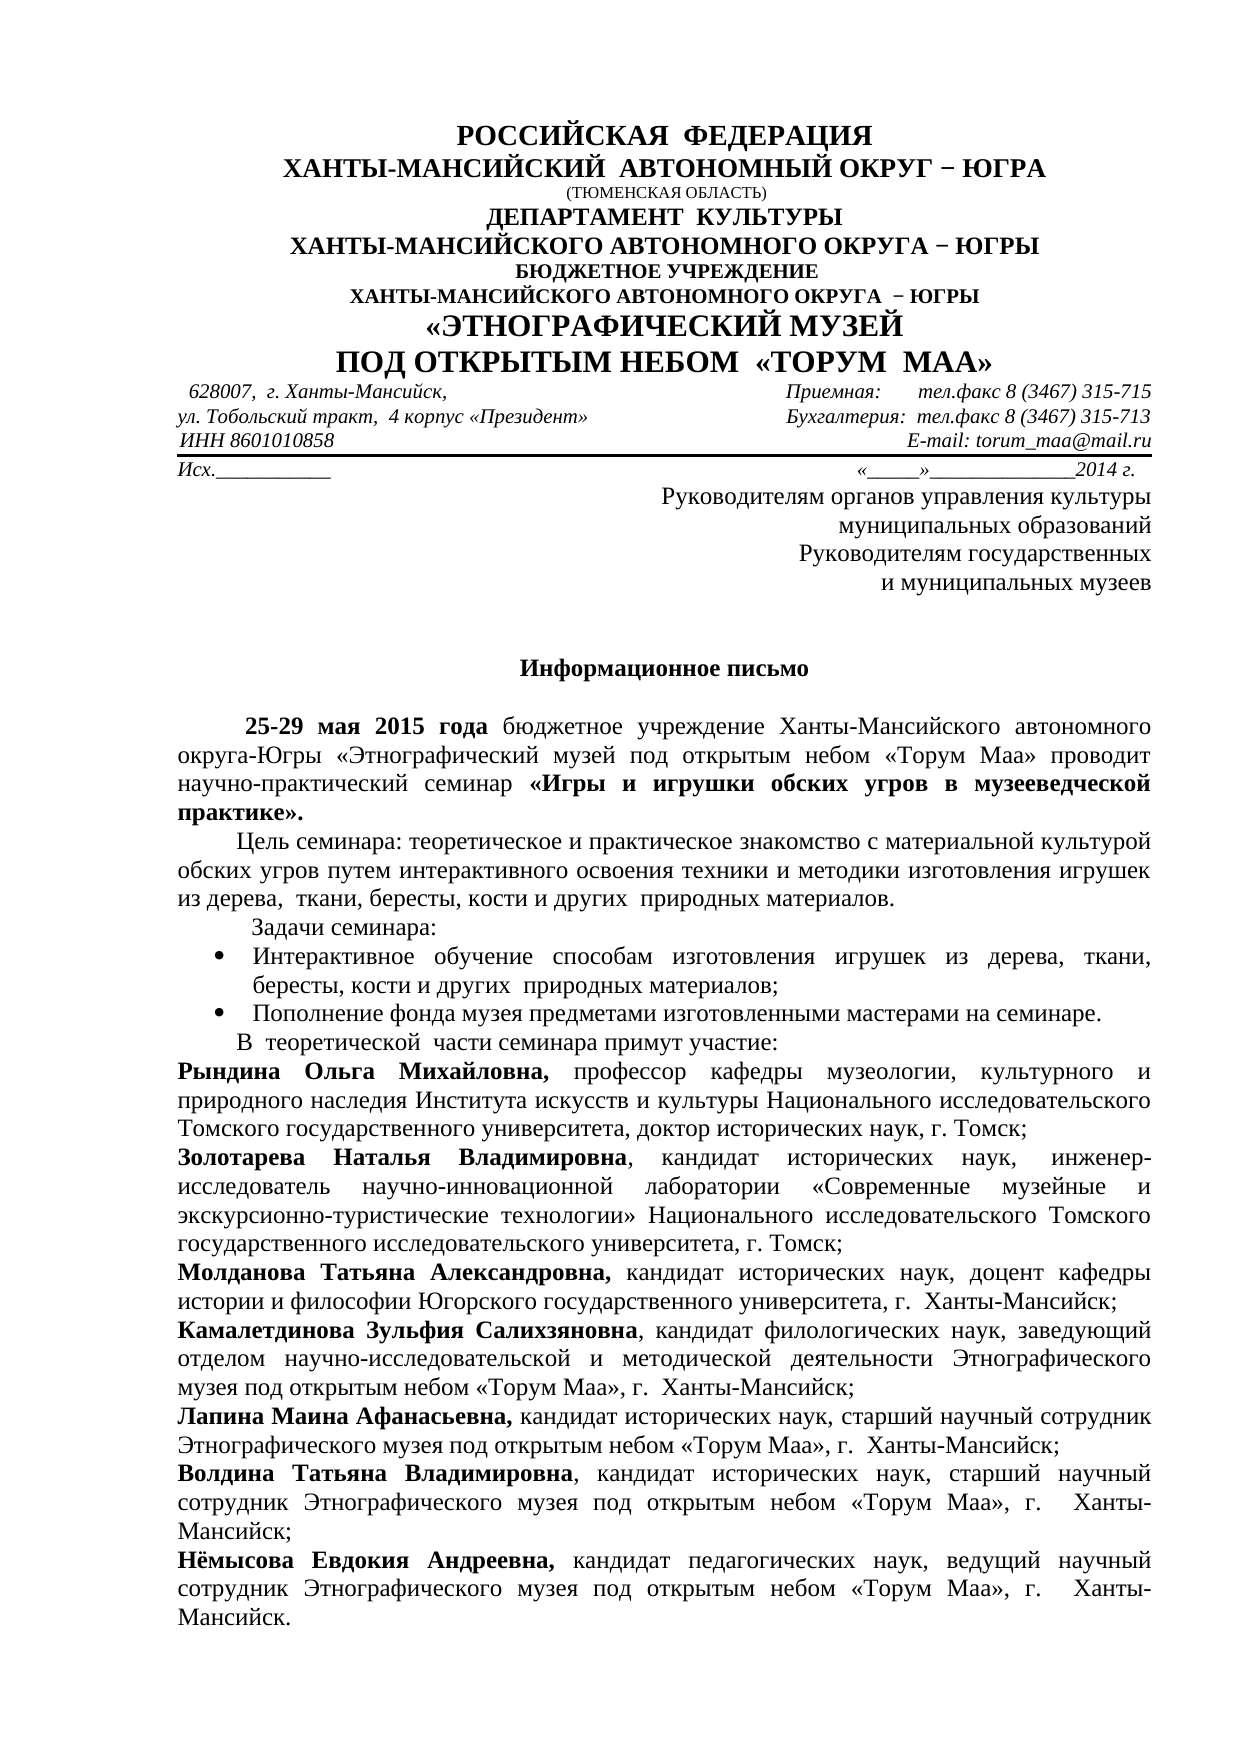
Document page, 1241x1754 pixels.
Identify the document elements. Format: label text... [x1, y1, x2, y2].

text ДЕПАРТАМЕНТ КУЛЬТУРЫ [177, 202, 1152, 231]
text Цель семинара: теоретическое и практическое знакомство с материальной культурой обских угров путем интерактивного освоения техники и методики изготовления игрушек из дерева, ткани, бересты, кости и других природных материалов. [177, 826, 1152, 912]
text ХАНТЫ-МАНСИЙСКИЙ АВТОНОМНЫЙ ОКРУГ − ЮГРА [177, 152, 1152, 183]
text Лапина Маина Афанасьевна, кандидат исторических наук, старший научный сотрудник Этнографического музея под открытым небом «Торум Маа», г. Ханты-Мансийск; [177, 1401, 1152, 1458]
text 628007, г. Ханты-Мансийск, Приемная: тел.факс 8 (3467) 315-715 [177, 379, 1152, 403]
text РОССИЙСКАЯ ФЕДЕРАЦИЯ [177, 118, 1152, 152]
text Камалетдинова Зульфия Салихзяновна, кандидат филологических наук, заведующий отделом научно-исследовательской и методической деятельности Этнографического музея под открытым небом «Торум Маа», г. Ханты-Мансийск; [177, 1315, 1152, 1401]
text Рындина Ольга Михайловна, профессор кафедры музеологии, культурного и природного наследия Института искусств и культуры Национального исследовательского Томского государственного университета, доктор исторических наук, г. Томск; [177, 1056, 1152, 1142]
text Нёмысова Евдокия Андреевна, кандидат педагогических наук, ведущий научный сотрудник Этнографического музея под открытым небом «Торум Маа», г. Ханты-Мансийск. [177, 1545, 1152, 1631]
text Информационное письмо [177, 653, 1152, 682]
text «ЭТНОГРАФИЧЕСКИЙ МУЗЕЙ [177, 308, 1152, 343]
text ХАНТЫ-МАНСИЙСКОГО АВТОНОМНОГО ОКРУГА − ЮГРЫ [177, 231, 1152, 259]
text В теоретической части семинара примут участие: [177, 1027, 1152, 1056]
text ХАНТЫ-МАНСИЙСКОГО АВТОНОМНОГО ОКРУГА − ЮГРЫ [177, 283, 1152, 308]
text ПОД ОТКРЫТЫМ НЕБОМ «ТОРУМ МАА» [177, 343, 1152, 379]
text Исх.___________ «_____»______________2014 г. [177, 457, 1152, 481]
list Интерактивное обучение способам изготовления игрушек из дерева, ткани, бересты, кости и других природных материалов; [215, 941, 1152, 998]
text БЮДЖЕТНОЕ УЧРЕЖДЕНИЕ [177, 259, 1152, 283]
text и муниципальных музеев [177, 567, 1152, 596]
text Руководителям государственных [177, 538, 1152, 567]
text муниципальных образований [177, 510, 1152, 538]
text (ТЮМЕНСКАЯ ОБЛАСТЬ) [177, 183, 1152, 202]
text Руководителям органов управления культуры [177, 481, 1152, 510]
text 25-29 мая 2015 года бюджетное учреждение Ханты-Мансийского автономного округа-Югры «Этнографический музей под открытым небом «Торум Маа» проводит научно-практический семинар «Игры и игрушки обских угров в музееведческой практике». [177, 711, 1152, 826]
list Пополнение фонда музея предметами изготовленными мастерами на семинаре. [215, 998, 1152, 1027]
text ИНН 8601010858 Е-mail: torum_maa@mail.ru [177, 428, 1152, 454]
text Золотарева Наталья Владимировна, кандидат исторических наук, инженер-исследователь научно-инновационной лаборатории «Современные музейные и экскурсионно-туристические технологии» Национального исследовательского Томского государственного исследовательского университета, г. Томск; [177, 1142, 1152, 1257]
text Молданова Татьяна Александровна, кандидат исторических наук, доцент кафедры истории и философии Югорского государственного университета, г. Ханты-Мансийск; [177, 1257, 1152, 1315]
text Задачи семинара: [177, 912, 1152, 941]
text ул. Тобольский тракт, 4 корпус «Президент» Бухгалтерия: тел.факс 8 (3467) 315-713 [177, 403, 1152, 428]
text Волдина Татьяна Владимировна, кандидат исторических наук, старший научный сотрудник Этнографического музея под открытым небом «Торум Маа», г. Ханты-Мансийск; [177, 1458, 1152, 1545]
